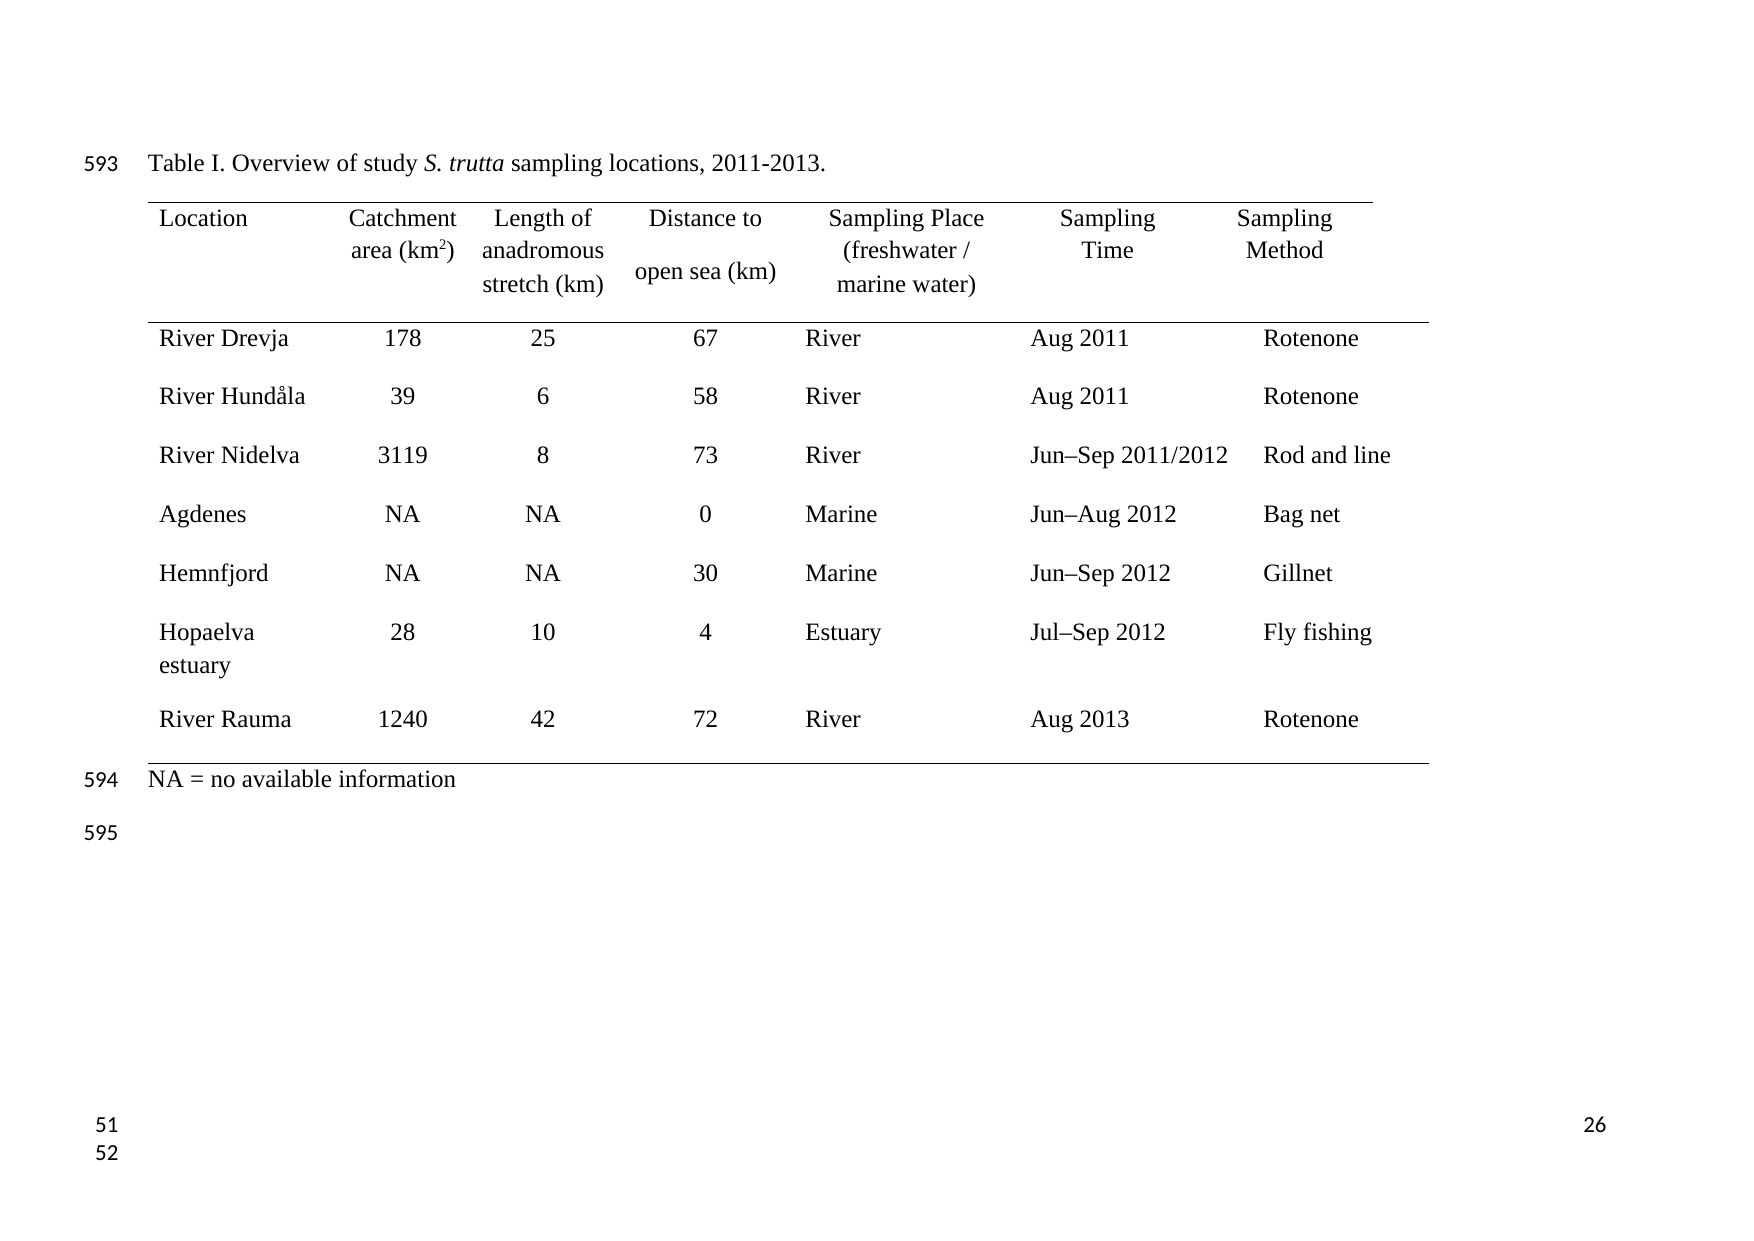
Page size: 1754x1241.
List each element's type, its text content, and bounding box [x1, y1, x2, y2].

table_cell River Nidelva [148, 440, 336, 499]
table_cell Agdenes [148, 499, 336, 558]
table_cell 8 [469, 440, 617, 499]
table_cell Rotenone [1252, 381, 1429, 440]
table_cell NA [469, 499, 617, 558]
table_cell 58 [617, 381, 794, 440]
table_cell River [794, 704, 1019, 763]
table_header Sampling Place (freshwater / marine water) [794, 203, 1019, 322]
table_cell Rotenone [1252, 704, 1429, 763]
table_cell Jun–Sep 2012 [1019, 558, 1252, 617]
text Table I. Overview of study S. trutta sampling locations, 2011-2013. [148, 148, 1606, 176]
table_cell 73 [617, 440, 794, 499]
table_cell 30 [617, 558, 794, 617]
table_cell 25 [469, 323, 617, 381]
table_cell 39 [336, 381, 469, 440]
table_cell Jul–Sep 2012 [1019, 618, 1252, 704]
table_cell 178 [336, 323, 469, 381]
table_cell River Hundåla [148, 381, 336, 440]
table_cell 1240 [336, 704, 469, 763]
table_cell Jun–Aug 2012 [1019, 499, 1252, 558]
table_cell 0 [617, 499, 794, 558]
table_cell River [794, 381, 1019, 440]
table_cell 42 [469, 704, 617, 763]
table_cell 28 [336, 618, 469, 704]
table_cell 67 [617, 323, 794, 381]
table_cell 3119 [336, 440, 469, 499]
table_cell 6 [469, 381, 617, 440]
table_cell Marine [794, 499, 1019, 558]
table_cell Fly fishing [1252, 618, 1429, 704]
table_cell Rotenone [1252, 323, 1429, 381]
text NA = no available information [148, 764, 1606, 793]
table_cell 4 [617, 618, 794, 704]
table_cell River Rauma [148, 704, 336, 763]
table_cell Marine [794, 558, 1019, 617]
table_cell Aug 2013 [1019, 704, 1252, 763]
table_cell River [794, 323, 1019, 381]
table_cell Jun–Sep 2011/2012 [1019, 440, 1252, 499]
table_cell River [794, 440, 1019, 499]
table_cell Aug 2011 [1019, 381, 1252, 440]
table_header Sampling Method [1196, 203, 1373, 322]
table_cell River Drevja [148, 323, 336, 381]
table_header Distance to open sea (km) [617, 203, 794, 322]
table_header Length of anadromous stretch (km) [469, 203, 617, 322]
table_header Catchment area (km2) [336, 203, 469, 322]
table_cell Rod and line [1252, 440, 1429, 499]
table_cell NA [469, 558, 617, 617]
table_cell NA [336, 558, 469, 617]
table_cell 10 [469, 618, 617, 704]
table_cell 72 [617, 704, 794, 763]
table_cell Hemnfjord [148, 558, 336, 617]
table_cell NA [336, 499, 469, 558]
table_cell Hopaelva estuary [148, 618, 336, 704]
table_cell Bag net [1252, 499, 1429, 558]
table_cell Estuary [794, 618, 1019, 704]
table_cell Aug 2011 [1019, 323, 1252, 381]
table_cell Gillnet [1252, 558, 1429, 617]
table_header Sampling Time [1019, 203, 1196, 322]
table_header Location [148, 203, 336, 322]
